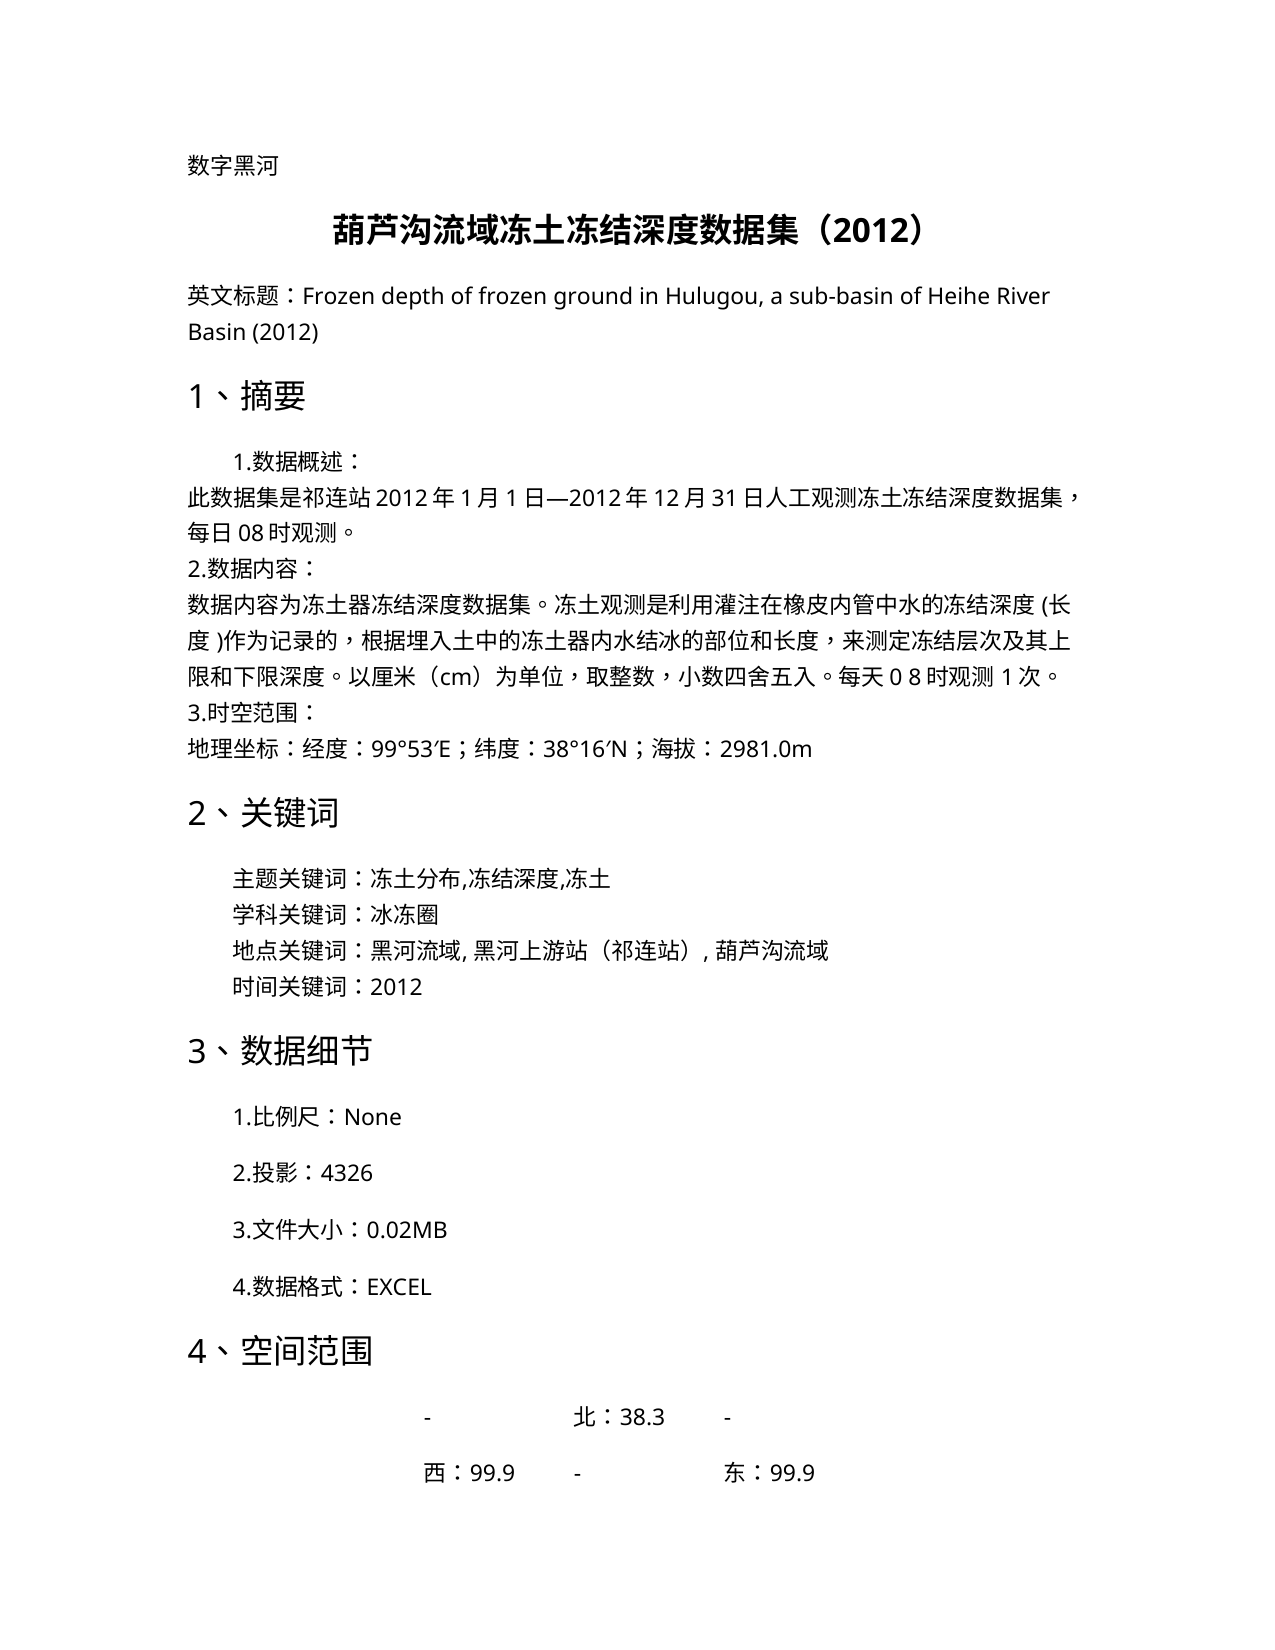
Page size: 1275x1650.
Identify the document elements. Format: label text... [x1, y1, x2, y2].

text 葫芦沟流域冻土冻结深度数据集（2012） [187, 207, 1087, 252]
text 1.比例尺：None [232, 1100, 1087, 1132]
text 2、关键词 [187, 790, 1087, 835]
table_cell - [563, 1456, 712, 1488]
table_header - [413, 1401, 562, 1456]
text 4、空间范围 [187, 1327, 1087, 1373]
text 1、摘要 [187, 372, 1087, 418]
text 主题关键词：冻土分布,冻结深度,冻土 学科关键词：冰冻圈 地点关键词：黑河流域, 黑河上游站（祁连站）, 葫芦沟流域 时间关键词：2012 [232, 863, 1087, 1002]
text 3、数据细节 [187, 1027, 1087, 1073]
text 3.文件大小：0.02MB [232, 1214, 1087, 1245]
text 1.数据概述： 此数据集是祁连站2012年1月1日—2012年12月31日人工观测冻土冻结深度数据集，每日08时观测。 2.数据内容： 数据内容为冻土器冻结深度数据集。冻土观测是利用灌注在橡皮内管中水的冻结深度 (长度 )作为记录的，根据埋入土中的冻土器内水结冰的部位和长度，来测定冻结层次及其上限和下限深度。以厘米（cm）为单位，取整数，小数四舍五入。每天0 8时观测 1次。 3.时空范围： 地理坐标：经度：99°53′E；纬度：38°16′N；海拔：2981.0m [187, 446, 1087, 764]
text 4.数据格式：EXCEL [232, 1271, 1087, 1302]
text 数字黑河 [187, 150, 1087, 181]
table_cell 东：99.9 [713, 1456, 862, 1488]
table_header - [713, 1401, 862, 1456]
text 英文标题：Frozen depth of frozen ground in Hulugou, a sub-basin of Heihe River Basin (2012) [187, 280, 1087, 347]
table_header 北：38.3 [563, 1401, 712, 1456]
text 2.投影：4326 [232, 1157, 1087, 1188]
table_cell 西：99.9 [413, 1456, 562, 1488]
